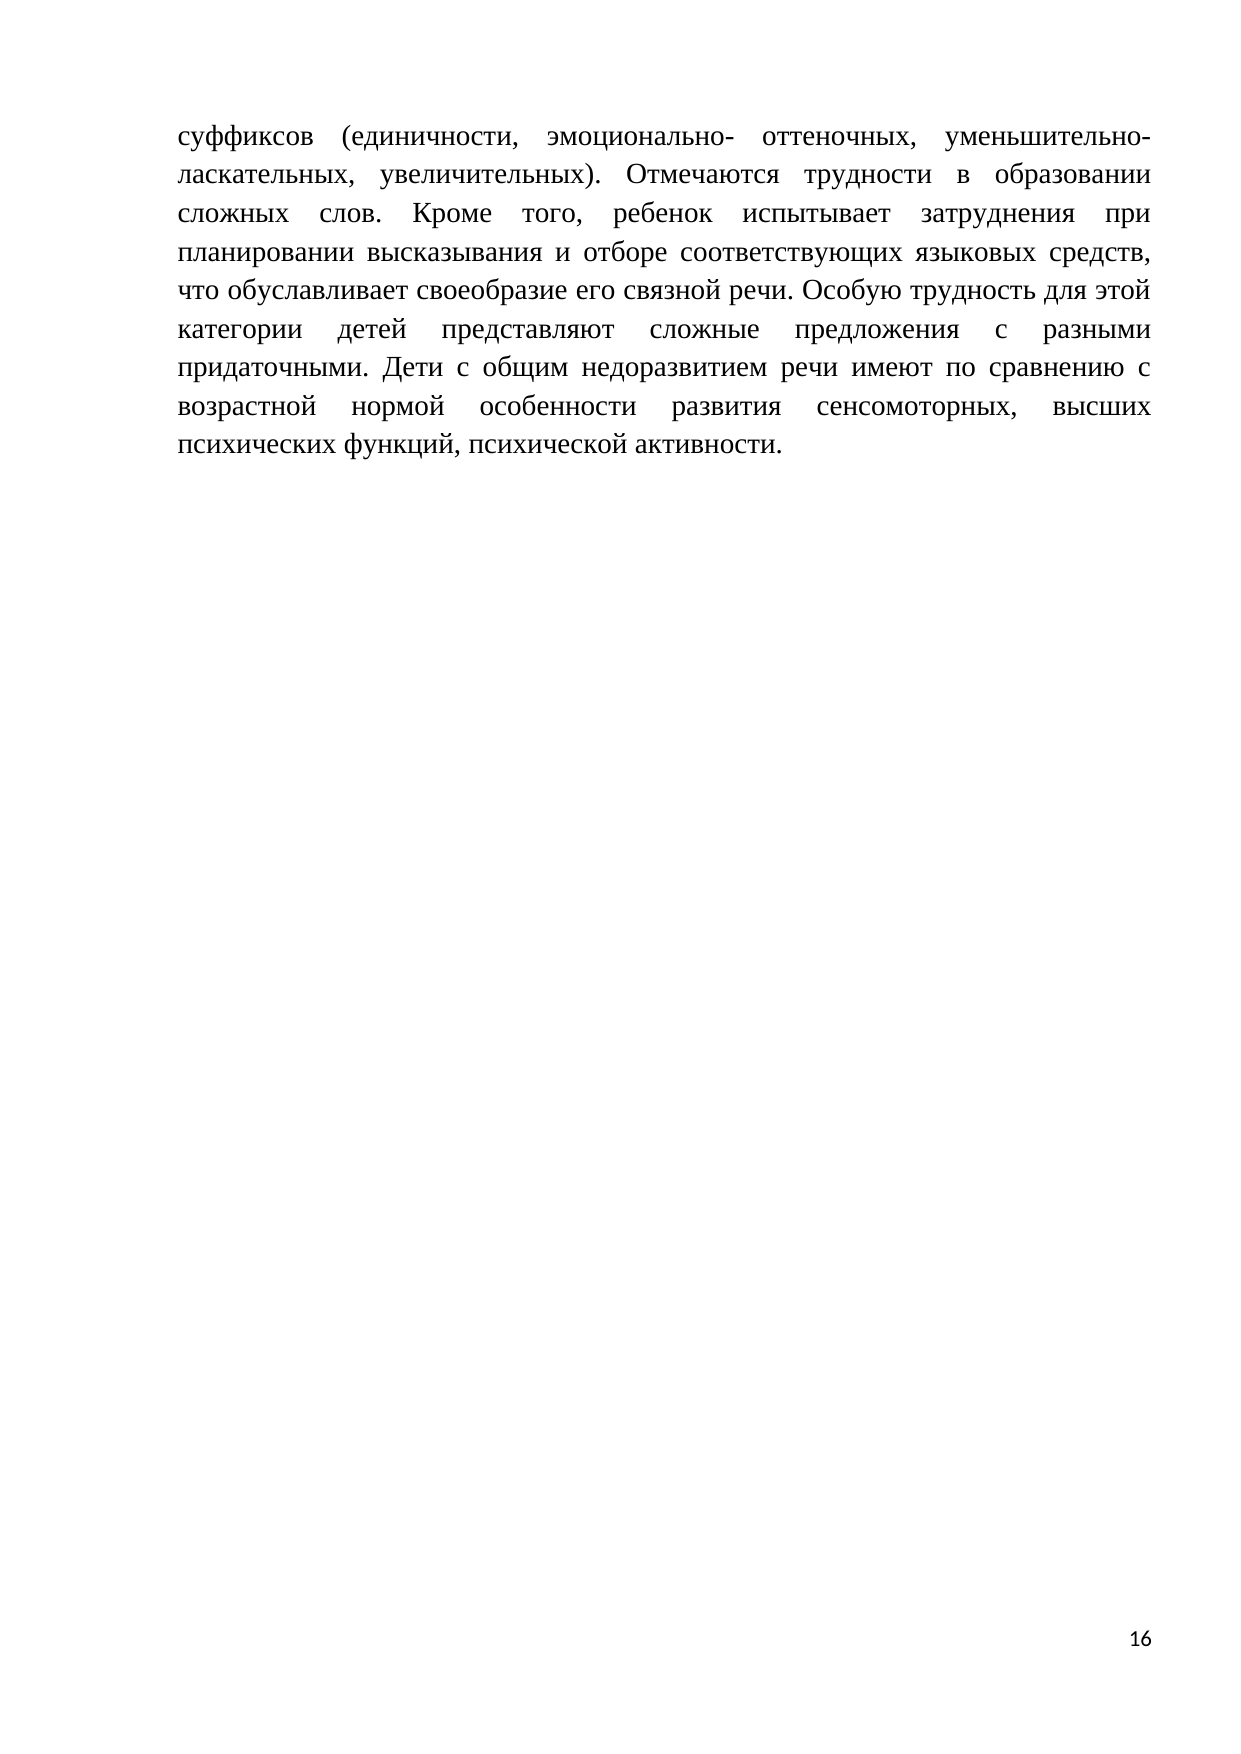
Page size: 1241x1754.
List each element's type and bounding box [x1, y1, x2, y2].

text [177, 118, 1152, 460]
